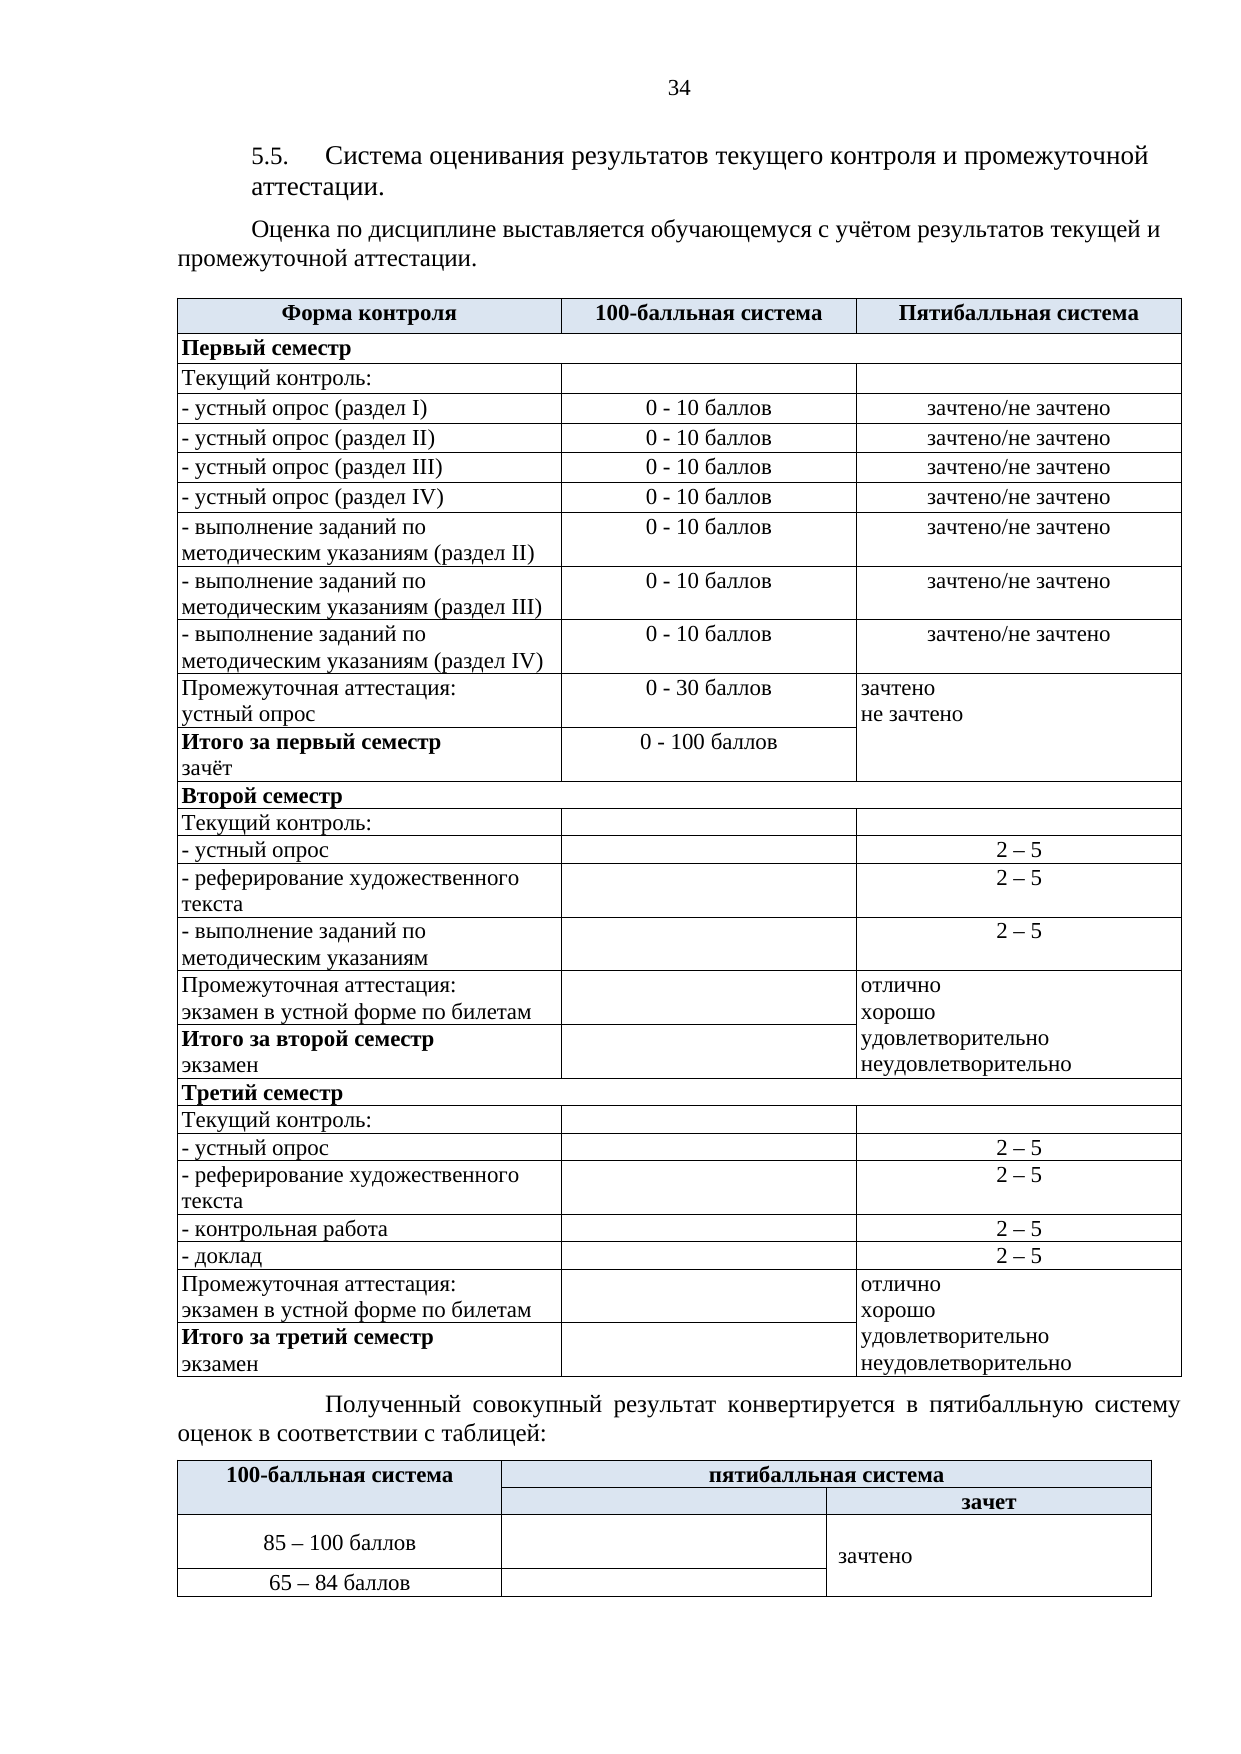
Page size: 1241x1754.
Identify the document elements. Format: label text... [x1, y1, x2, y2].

table_header Пятибалльная система [857, 299, 1181, 333]
table_cell - реферирование художественного текста [178, 864, 561, 917]
table_cell [562, 1215, 856, 1241]
table_cell 2 – 5 [857, 918, 1181, 970]
table_cell 0 - 10 баллов [562, 394, 856, 422]
table_cell 0 - 30 баллов [562, 674, 856, 727]
table_cell [562, 1323, 856, 1376]
table_cell 65 – 84 баллов [178, 1569, 501, 1596]
table_header 100-балльная система [178, 1461, 501, 1514]
table_cell [562, 864, 856, 917]
table_cell Промежуточная аттестация: экзамен в устной форме по билетам [178, 1270, 561, 1322]
table_cell зачтено/не зачтено [857, 453, 1181, 482]
table_cell Итого за первый семестр зачёт [178, 728, 561, 781]
table_cell Итого за второй семестр экзамен [178, 1025, 561, 1078]
table_cell [562, 1134, 856, 1160]
table_cell отлично хорошо удовлетворительно неудовлетворительно [857, 971, 1181, 1078]
table_cell Текущий контроль: [178, 1106, 561, 1133]
table_cell зачтено [827, 1515, 1151, 1596]
table_cell - выполнение заданий по методическим указаниям [178, 918, 561, 970]
table_cell [857, 809, 1181, 835]
table_cell - устный опрос [178, 1134, 561, 1160]
table_cell - контрольная работа [178, 1215, 561, 1241]
table_cell зачтено/не зачтено [857, 513, 1181, 566]
table_cell 0 - 10 баллов [562, 567, 856, 619]
table_cell 2 – 5 [857, 1134, 1181, 1160]
table_cell 0 - 10 баллов [562, 483, 856, 512]
table_cell [562, 918, 856, 970]
table_cell - устный опрос (раздел IV) [178, 483, 561, 512]
table_cell зачтено/не зачтено [857, 483, 1181, 512]
table_cell 0 - 10 баллов [562, 513, 856, 566]
table_cell - выполнение заданий по методическим указаниям (раздел IV) [178, 620, 561, 673]
table_header пятибалльная система [502, 1461, 1151, 1487]
table_cell зачтено/не зачтено [857, 620, 1181, 673]
table_cell [562, 1106, 856, 1133]
table_cell [562, 836, 856, 863]
table_cell Текущий контроль: [178, 809, 561, 835]
table_cell Итого за третий семестр экзамен [178, 1323, 561, 1376]
table_cell 0 - 100 баллов [562, 728, 856, 781]
table_cell 85 – 100 баллов [178, 1515, 501, 1568]
table_cell [562, 364, 856, 393]
table_cell 0 - 10 баллов [562, 453, 856, 482]
table_cell [502, 1488, 826, 1514]
table_cell зачтено/не зачтено [857, 567, 1181, 619]
table_cell зачет [827, 1488, 1151, 1514]
table_cell Текущий контроль: [178, 364, 561, 393]
table_header Форма контроля [178, 299, 561, 333]
table_cell [562, 971, 856, 1024]
table_header 100-балльная система [562, 299, 856, 333]
table_cell - устный опрос (раздел III) [178, 453, 561, 482]
table_cell 2 – 5 [857, 1215, 1181, 1241]
list Полученный совокупный результат конвертируется в пятибалльную систему оценок в соответствии с таблицей: [177, 1389, 1181, 1447]
table_cell [857, 1106, 1181, 1133]
table_cell Первый семестр [178, 334, 1181, 363]
table_cell зачтено/не зачтено [857, 424, 1181, 452]
table_cell [562, 809, 856, 835]
table_cell 0 - 10 баллов [562, 424, 856, 452]
table_cell - выполнение заданий по методическим указаниям (раздел III) [178, 567, 561, 619]
table_cell 2 – 5 [857, 1161, 1181, 1214]
table_cell 2 – 5 [857, 864, 1181, 917]
table_cell [562, 1270, 856, 1322]
table_cell Второй семестр [178, 782, 1181, 808]
table_cell [857, 364, 1181, 393]
table_cell Промежуточная аттестация: экзамен в устной форме по билетам [178, 971, 561, 1024]
table_cell [562, 1025, 856, 1078]
table_cell - устный опрос [178, 836, 561, 863]
table_cell зачтено не зачтено [857, 674, 1181, 781]
subtitle Система оценивания результатов текущего контроля и промежуточной аттестации. [251, 139, 1181, 201]
table_cell - устный опрос (раздел I) [178, 394, 561, 422]
table_cell 2 – 5 [857, 1242, 1181, 1268]
table_cell 2 – 5 [857, 836, 1181, 863]
table_cell - устный опрос (раздел II) [178, 424, 561, 452]
table_cell Третий семестр [178, 1079, 1181, 1105]
table_cell [562, 1161, 856, 1214]
table_cell отлично хорошо удовлетворительно неудовлетворительно [857, 1270, 1181, 1376]
table_cell - реферирование художественного текста [178, 1161, 561, 1214]
table_cell - выполнение заданий по методическим указаниям (раздел II) [178, 513, 561, 566]
table_cell [502, 1515, 826, 1568]
table_cell [562, 1242, 856, 1268]
table_cell зачтено/не зачтено [857, 394, 1181, 422]
table_cell Промежуточная аттестация: устный опрос [178, 674, 561, 727]
table_cell - доклад [178, 1242, 561, 1268]
text Оценка по дисциплине выставляется обучающемуся с учётом результатов текущей и промежуточной аттестации. [177, 214, 1181, 271]
table_cell [502, 1569, 826, 1596]
table_cell 0 - 10 баллов [562, 620, 856, 673]
